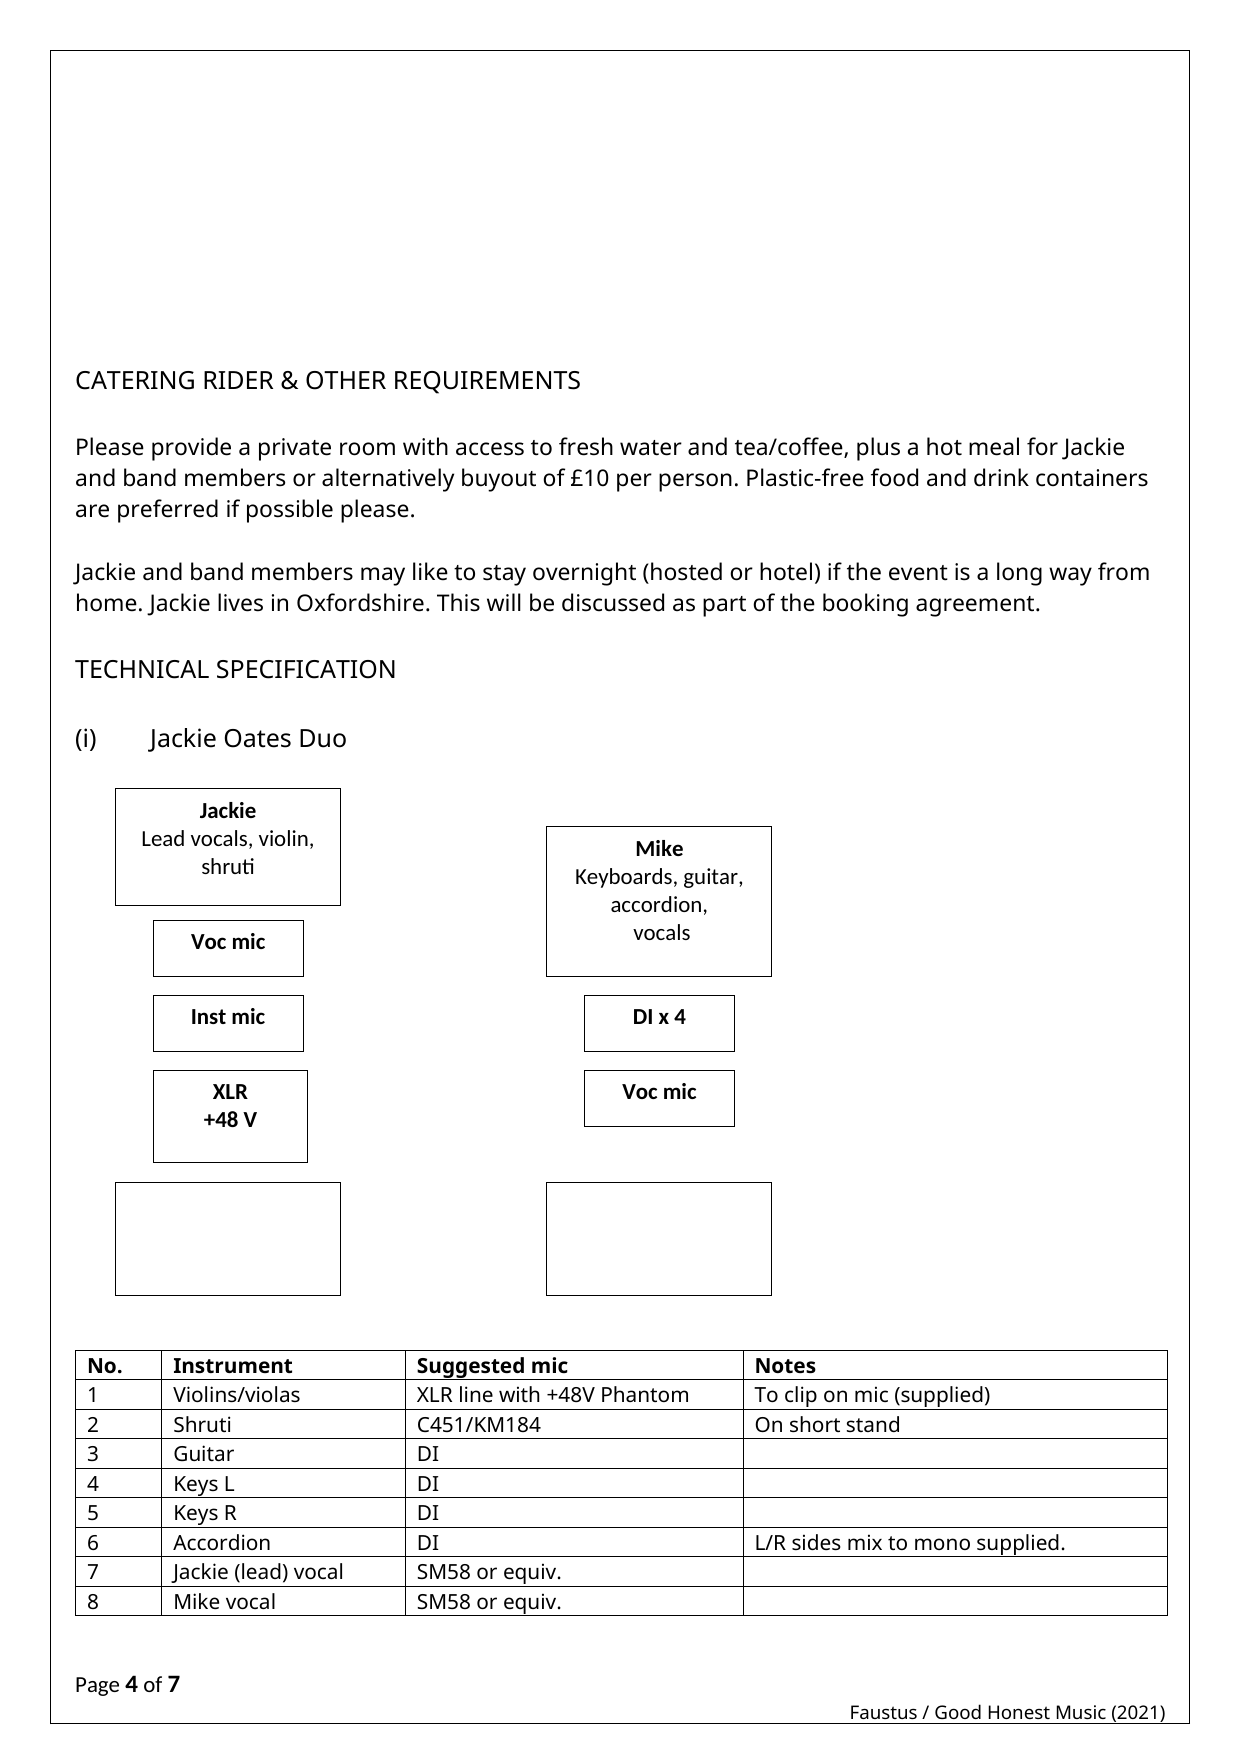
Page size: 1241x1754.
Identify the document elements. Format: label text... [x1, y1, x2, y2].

table_cell Guitar [162, 1439, 405, 1468]
table_cell SM58 or equiv. [406, 1587, 743, 1615]
table_cell SM58 or equiv. [406, 1557, 743, 1586]
table_cell [744, 1469, 1167, 1497]
table_header Instrument [162, 1351, 405, 1379]
table_header Notes [744, 1351, 1167, 1379]
table_cell To clip on mic (supplied) [744, 1380, 1167, 1409]
table_cell Shruti [162, 1410, 405, 1438]
table_cell [744, 1557, 1167, 1586]
table_cell 6 [76, 1528, 161, 1556]
table_cell [744, 1439, 1167, 1468]
table_cell 8 [76, 1587, 161, 1615]
table_cell On short stand [744, 1410, 1167, 1438]
table_cell [744, 1587, 1167, 1615]
table_cell 5 [76, 1498, 161, 1527]
list Jackie Oates Duo [75, 720, 1165, 754]
table_cell 4 [76, 1469, 161, 1497]
table_cell 2 [76, 1410, 161, 1438]
table_cell Jackie (lead) vocal [162, 1557, 405, 1586]
table_cell C451/KM184 [406, 1410, 743, 1438]
table_cell Keys R [162, 1498, 405, 1527]
table_cell 7 [76, 1557, 161, 1586]
table_cell 3 [76, 1439, 161, 1468]
text TECHNICAL SPECIFICATION [75, 652, 1165, 686]
table_cell DI [406, 1528, 743, 1556]
table_cell L/R sides mix to mono supplied. [744, 1528, 1167, 1556]
table_cell Keys L [162, 1469, 405, 1497]
table_cell Violins/violas [162, 1380, 405, 1409]
table_header No. [76, 1351, 161, 1379]
table_cell 1 [76, 1380, 161, 1409]
table_cell DI [406, 1498, 743, 1527]
table_cell [744, 1498, 1167, 1527]
table_cell Mike vocal [162, 1587, 405, 1615]
table_cell XLR line with +48V Phantom [406, 1380, 743, 1409]
table_cell DI [406, 1469, 743, 1497]
table_cell DI [406, 1439, 743, 1468]
text CATERING RIDER & OTHER REQUIREMENTS [75, 362, 1165, 397]
text Please provide a private room with access to fresh water and tea/coffee, plus a hot meal for Jackie and band members or alternatively buyout of £10 per person. Plastic-free food and drink containers are preferred if possible please. [75, 431, 1165, 524]
text Jackie and band members may like to stay overnight (hosted or hotel) if the event is a long way from home. Jackie lives in Oxfordshire. This will be discussed as part of the booking agreement. [75, 556, 1165, 618]
table_cell Accordion [162, 1528, 405, 1556]
table_header Suggested mic [406, 1351, 743, 1379]
